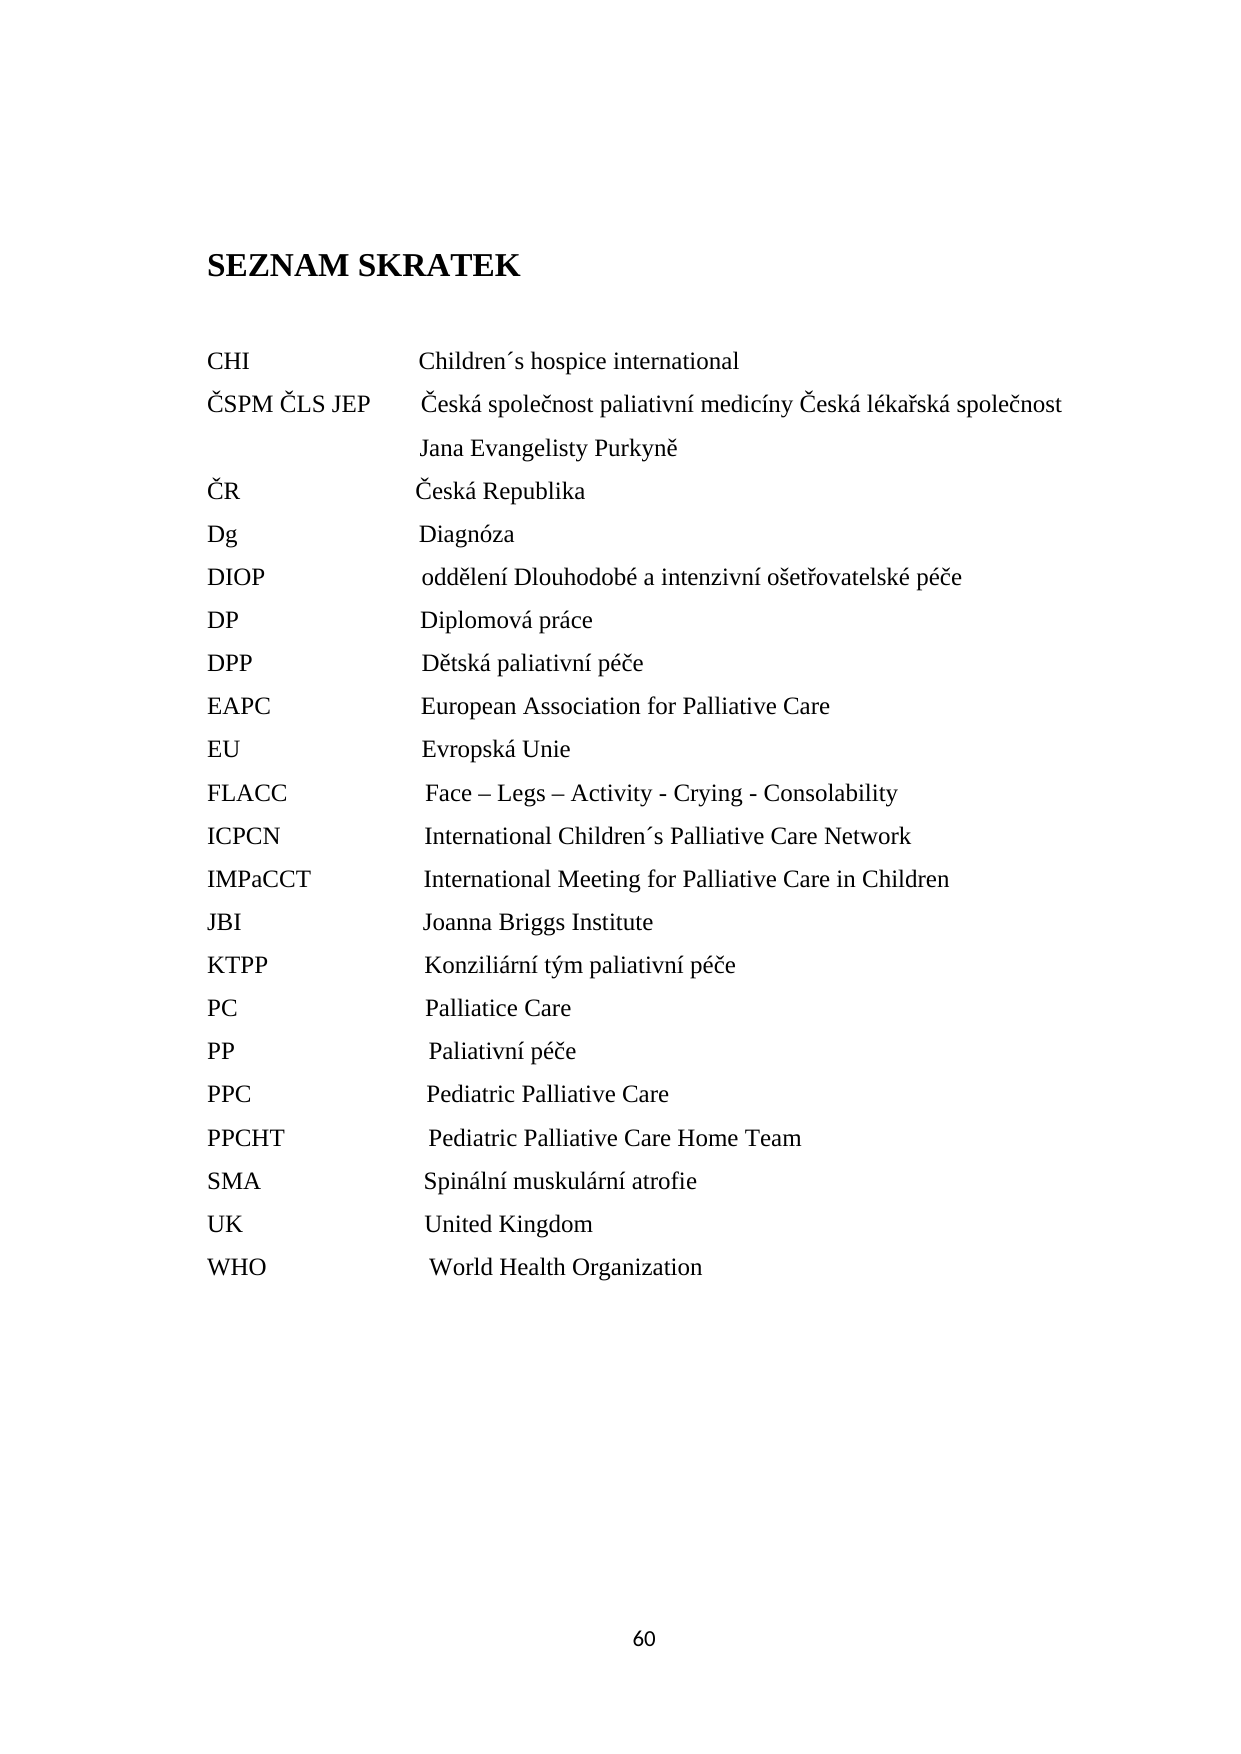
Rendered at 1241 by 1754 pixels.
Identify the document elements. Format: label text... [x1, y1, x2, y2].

text PPCHT Pediatric Palliative Care Home Team [207, 1123, 1081, 1151]
text FLACC Face – Legs – Activity - Crying - Consolability [207, 778, 1081, 806]
text SEZNAM SKRATEK [207, 246, 1081, 284]
text ČR Česká Republika [207, 476, 1081, 504]
text ČSPM ČLS JEP Česká společnost paliativní medicíny Česká lékařská společnost [207, 389, 1081, 418]
text Jana Evangelisty Purkyně [207, 433, 1081, 461]
text KTPP Konziliární tým paliativní péče [207, 950, 1081, 979]
text EU Evropská Unie [207, 734, 1081, 763]
text DIOP oddělení Dlouhodobé a intenzivní ošetřovatelské péče [207, 562, 1081, 591]
text WHO World Health Organization [207, 1252, 1081, 1281]
text PPC Pediatric Palliative Care [207, 1079, 1081, 1108]
text UK United Kingdom [207, 1209, 1081, 1238]
text PP Paliativní péče [207, 1036, 1081, 1065]
text EAPC European Association for Palliative Care [207, 691, 1081, 720]
text DP Diplomová práce [207, 605, 1081, 634]
text CHI Children´s hospice international [207, 346, 1081, 375]
text ICPCN International Children´s Palliative Care Network [207, 821, 1081, 849]
text IMPaCCT International Meeting for Palliative Care in Children [207, 864, 1081, 893]
text DPP Dětská paliativní péče [207, 648, 1081, 677]
text PC Palliatice Care [207, 993, 1081, 1022]
text Dg Diagnóza [207, 519, 1081, 548]
text JBI Joanna Briggs Institute [207, 907, 1081, 936]
text SMA Spinální muskulární atrofie [207, 1166, 1081, 1194]
